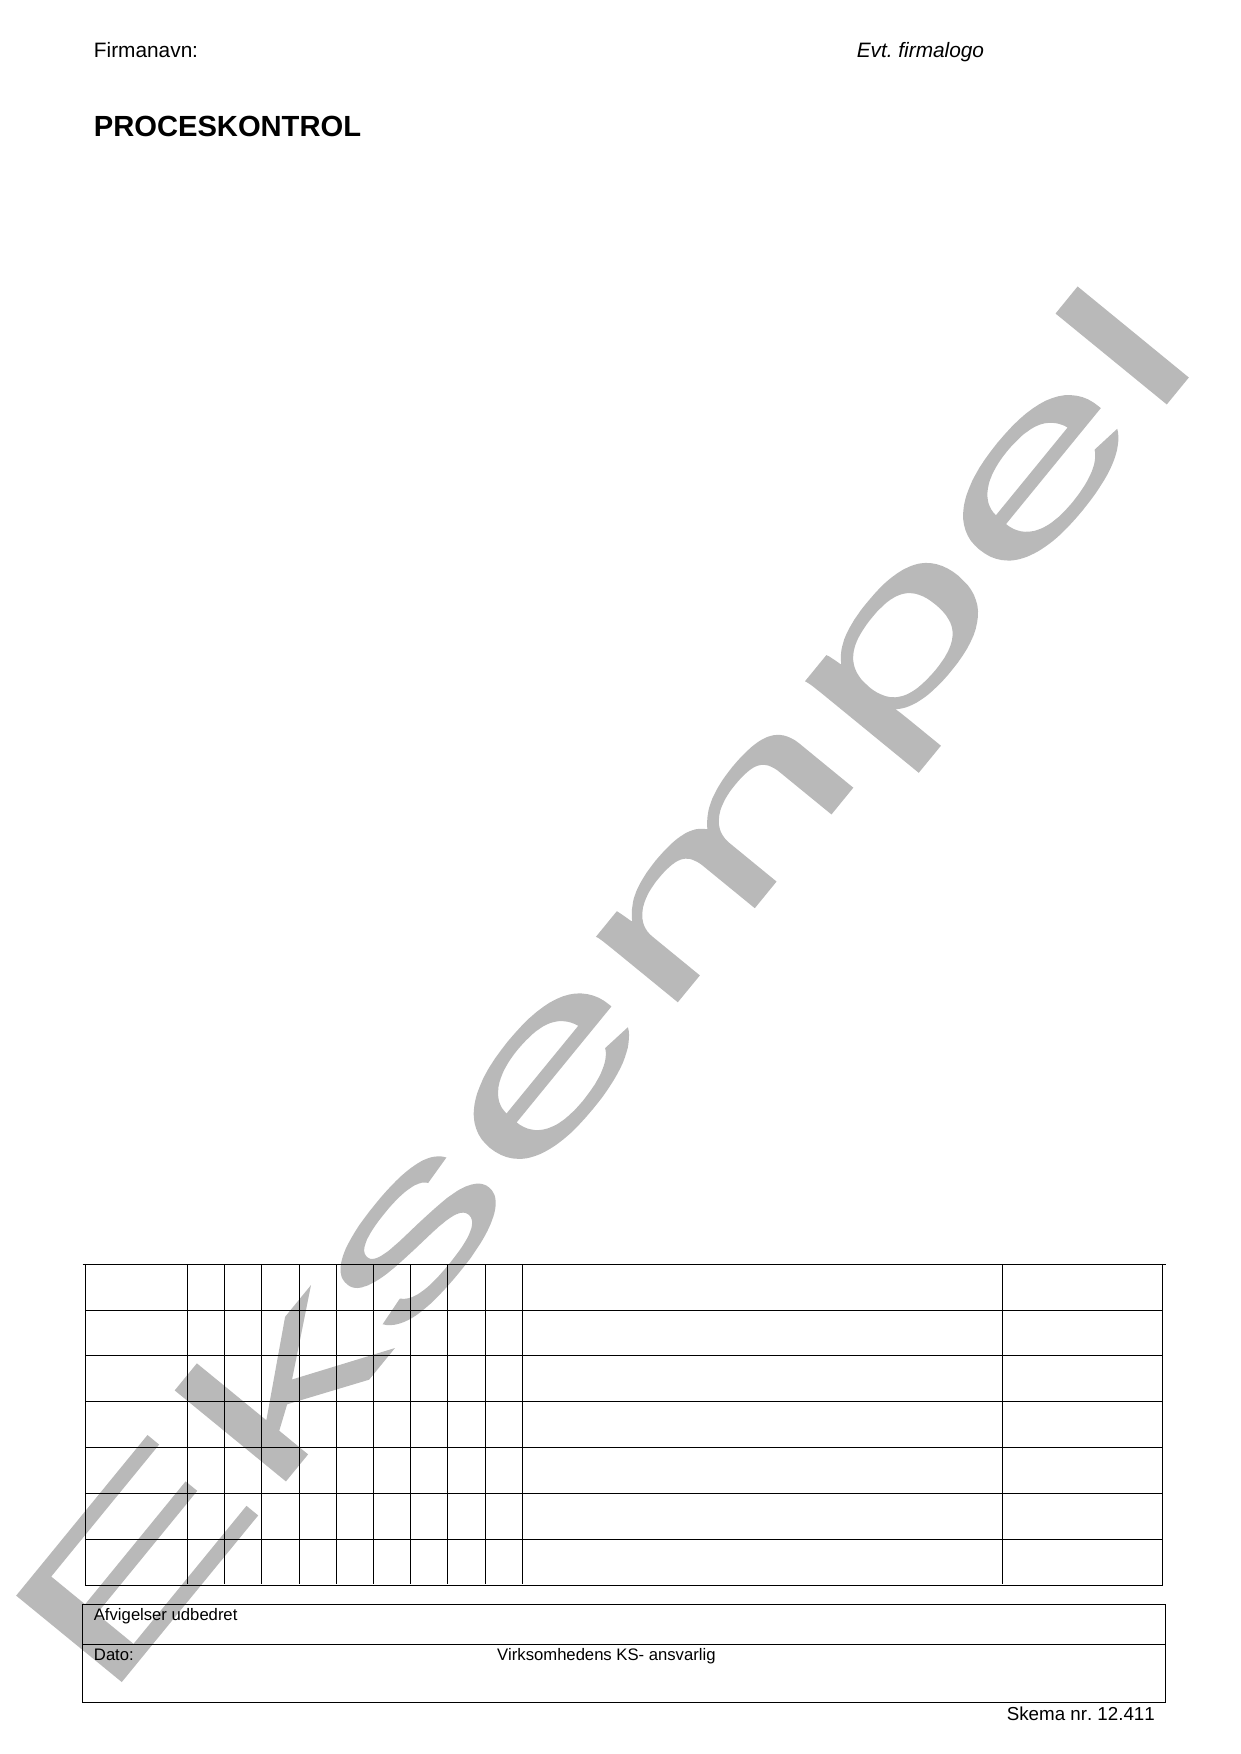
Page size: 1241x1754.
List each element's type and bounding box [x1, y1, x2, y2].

table_cell [337, 1540, 373, 1584]
table_cell [225, 1494, 261, 1539]
table_cell [300, 1356, 336, 1401]
table_cell [523, 1356, 1002, 1401]
table_cell [86, 1494, 187, 1539]
table_cell [262, 1356, 299, 1401]
table_cell [86, 1265, 187, 1309]
table_cell [86, 1540, 187, 1584]
table_cell [411, 1356, 447, 1401]
table_cell [262, 1448, 299, 1493]
table_cell [337, 1448, 373, 1493]
table_cell [448, 1540, 485, 1584]
table_cell [86, 1311, 187, 1355]
table_cell [1003, 1356, 1162, 1401]
table_cell [374, 1540, 410, 1584]
table_cell [1003, 1494, 1162, 1539]
table_cell [486, 1402, 522, 1447]
table_cell [411, 1540, 447, 1584]
table_cell [86, 1402, 187, 1447]
table_cell [448, 1402, 485, 1447]
table_cell [86, 1448, 187, 1493]
table_cell [448, 1448, 485, 1493]
table_cell [262, 1402, 299, 1447]
table_cell [486, 1265, 522, 1309]
table_cell [448, 1265, 485, 1309]
table_cell [337, 1494, 373, 1539]
table_cell [188, 1311, 224, 1355]
table_cell [523, 1448, 1002, 1493]
table_cell [374, 1311, 410, 1355]
table_cell [337, 1265, 373, 1309]
table_cell [188, 1494, 224, 1539]
table_cell [1003, 1540, 1162, 1584]
table_cell [411, 1402, 447, 1447]
table_cell [262, 1265, 299, 1309]
table_cell [523, 1402, 1002, 1447]
table_cell [337, 1356, 373, 1401]
table_cell [300, 1494, 336, 1539]
table_cell [523, 1494, 1002, 1539]
table_cell [337, 1311, 373, 1355]
table_cell [300, 1311, 336, 1355]
table_cell [523, 1265, 1002, 1309]
table_cell [411, 1494, 447, 1539]
table_cell [448, 1311, 485, 1355]
table_cell [188, 1265, 224, 1309]
table_cell [374, 1494, 410, 1539]
table_cell [374, 1265, 410, 1309]
table_cell [300, 1448, 336, 1493]
table_cell [411, 1448, 447, 1493]
table_cell [225, 1356, 261, 1401]
table_cell [188, 1540, 224, 1584]
table_cell [225, 1448, 261, 1493]
table_cell [1003, 1448, 1162, 1493]
table_cell [188, 1356, 224, 1401]
table_cell [486, 1356, 522, 1401]
table_cell [374, 1356, 410, 1401]
table_cell [411, 1265, 447, 1309]
table_cell [262, 1311, 299, 1355]
table_cell [225, 1540, 261, 1584]
table_cell [486, 1448, 522, 1493]
table_cell [262, 1494, 299, 1539]
table_cell [300, 1540, 336, 1584]
table_cell [374, 1402, 410, 1447]
table_cell [486, 1311, 522, 1355]
table_cell [1003, 1402, 1162, 1447]
table_cell [337, 1402, 373, 1447]
table_cell [411, 1311, 447, 1355]
table_cell [300, 1402, 336, 1447]
table_cell [188, 1448, 224, 1493]
table_cell [486, 1494, 522, 1539]
table_cell [262, 1540, 299, 1584]
table_cell [225, 1311, 261, 1355]
table_cell [225, 1265, 261, 1309]
table_cell [523, 1311, 1002, 1355]
table_cell [448, 1494, 485, 1539]
table_cell [86, 1356, 187, 1401]
table_cell [300, 1265, 336, 1309]
table_cell [225, 1402, 261, 1447]
table_cell [486, 1540, 522, 1584]
table_cell [1003, 1265, 1162, 1309]
table_cell [374, 1448, 410, 1493]
table_cell [1003, 1311, 1162, 1355]
table_cell [523, 1540, 1002, 1584]
table_cell [188, 1402, 224, 1447]
table_cell [448, 1356, 485, 1401]
